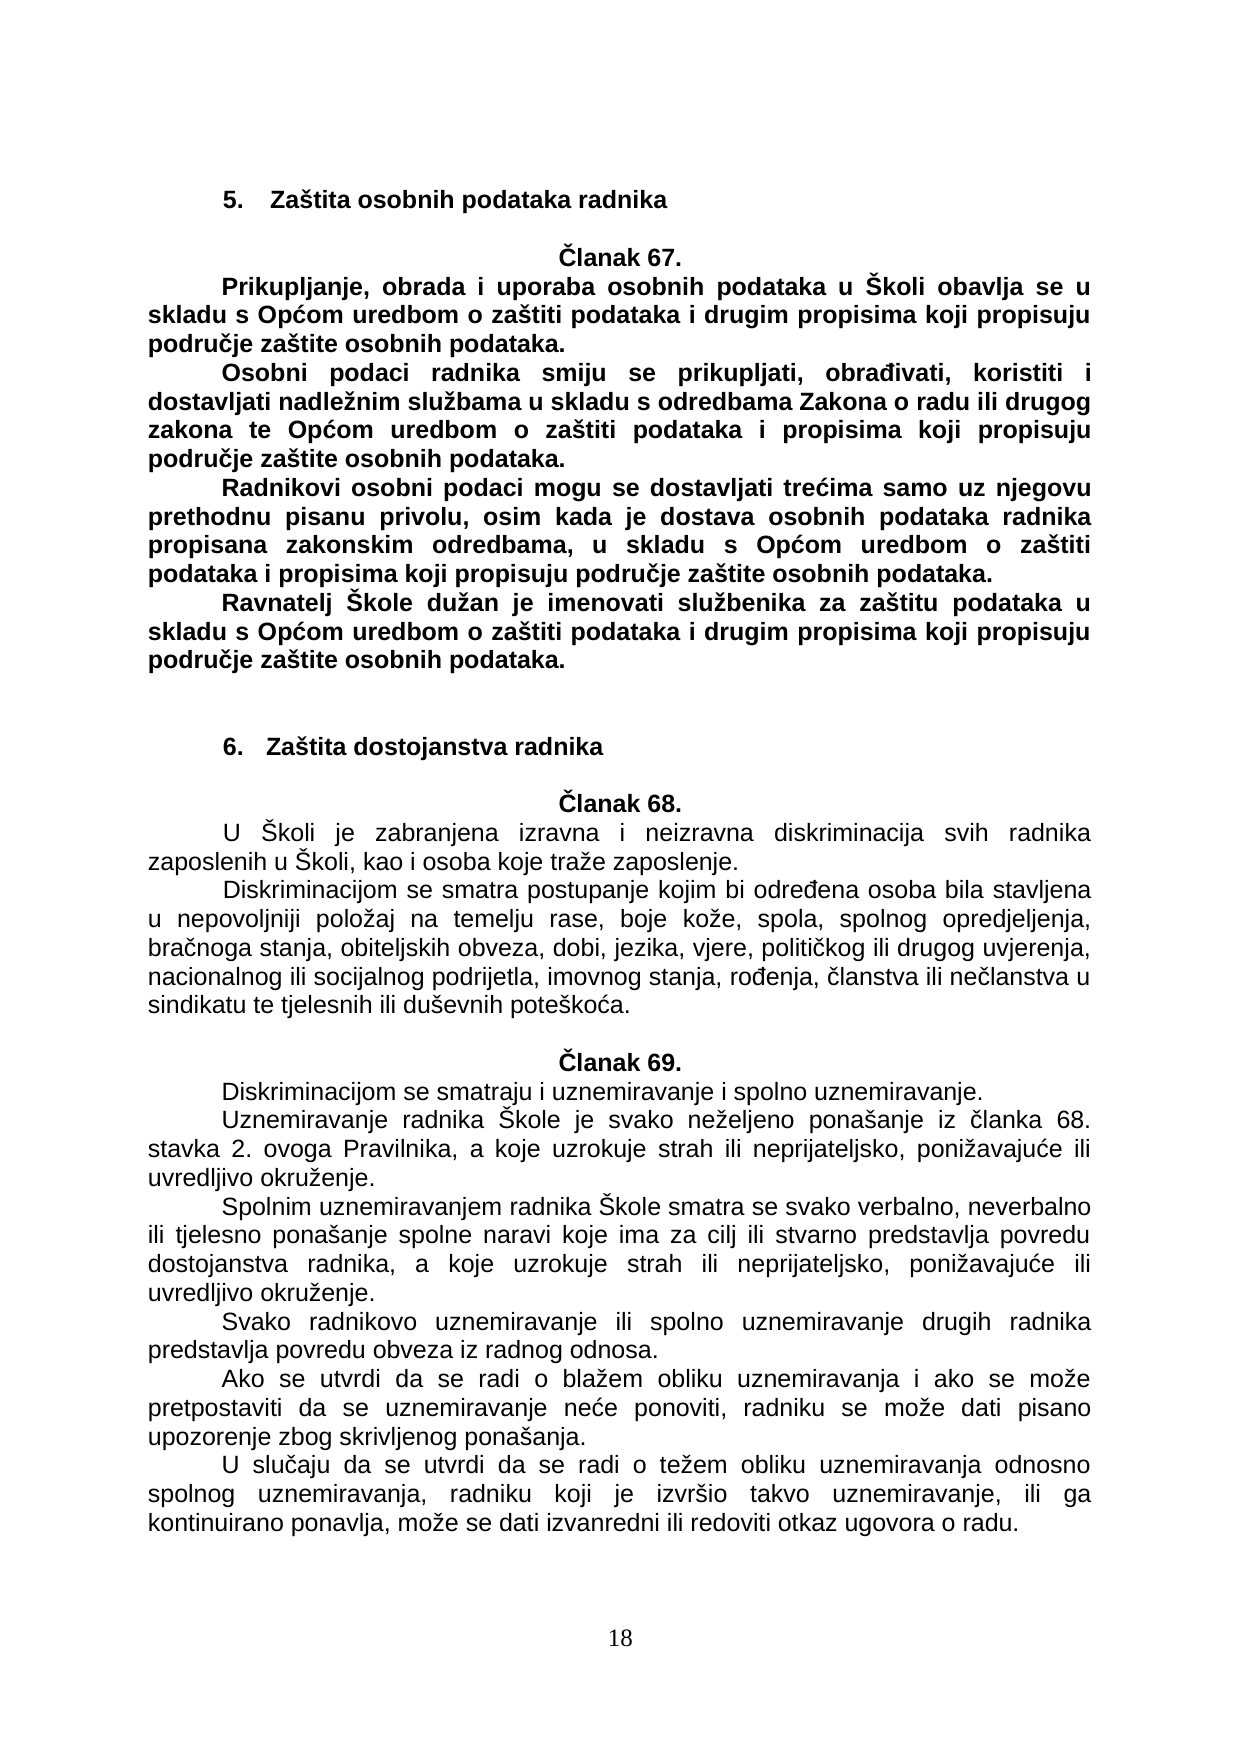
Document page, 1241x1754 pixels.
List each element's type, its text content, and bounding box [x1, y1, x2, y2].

text Članak 67. [148, 243, 1092, 271]
text Diskriminacijom se smatra postupanje kojim bi određena osoba bila stavljena u nepovoljniji položaj na temelju rase, boje kože, spola, spolnog opredjeljenja, bračnoga stanja, obiteljskih obveza, dobi, jezika, vjere, političkog ili drugog uvjerenja, nacionalnog ili socijalnog podrijetla, imovnog stanja, rođenja, članstva ili nečlanstva u sindikatu te tjelesnih ili duševnih poteškoća. [148, 875, 1092, 1019]
text Svako radnikovo uznemiravanje ili spolno uznemiravanje drugih radnika predstavlja povredu obveza iz radnog odnosa. [148, 1306, 1092, 1364]
text Osobni podaci radnika smiju se prikupljati, obrađivati, koristiti i dostavljati nadležnim službama u skladu s odredbama Zakona o radu ili drugog zakona te Općom uredbom o zaštiti podataka i propisima koji propisuju područje zaštite osobnih podataka. [148, 358, 1092, 473]
text Diskriminacijom se smatraju i uznemiravanje i spolno uznemiravanje. [148, 1076, 1092, 1105]
text Ako se utvrdi da se radi o blažem obliku uznemiravanja i ako se može pretpostaviti da se uznemiravanje neće ponoviti, radniku se može dati pisano upozorenje zbog skrivljenog ponašanja. [148, 1364, 1092, 1450]
text U Školi je zabranjena izravna i neizravna diskriminacija svih radnika zaposlenih u Školi, kao i osoba koje traže zaposlenje. [148, 818, 1092, 875]
text Spolnim uznemiravanjem radnika Škole smatra se svako verbalno, neverbalno ili tjelesno ponašanje spolne naravi koje ima za cilj ili stvarno predstavlja povredu dostojanstva radnika, a koje uzrokuje strah ili neprijateljsko, ponižavajuće ili uvredljivo okruženje. [148, 1191, 1092, 1306]
text Prikupljanje, obrada i uporaba osobnih podataka u Školi obavlja se u skladu s Općom uredbom o zaštiti podataka i drugim propisima koji propisuju područje zaštite osobnih podataka. [148, 271, 1092, 358]
list Zaštita dostojanstva radnika [223, 731, 1092, 760]
text Članak 69. [148, 1048, 1092, 1076]
text U slučaju da se utvrdi da se radi o težem obliku uznemiravanja odnosno spolnog uznemiravanja, radniku koji je izvršio takvo uznemiravanje, ili ga kontinuirano ponavlja, može se dati izvanredni ili redoviti otkaz ugovora o radu. [148, 1450, 1092, 1536]
text Uznemiravanje radnika Škole je svako neželjeno ponašanje iz članka 68. stavka 2. ovoga Pravilnika, a koje uzrokuje strah ili neprijateljsko, ponižavajuće ili uvredljivo okruženje. [148, 1105, 1092, 1191]
list Zaštita osobnih podataka radnika [223, 185, 1092, 214]
text Članak 68. [148, 789, 1092, 818]
text Ravnatelj Škole dužan je imenovati službenika za zaštitu podataka u skladu s Općom uredbom o zaštiti podataka i drugim propisima koji propisuju područje zaštite osobnih podataka. [148, 588, 1092, 674]
text Radnikovi osobni podaci mogu se dostavljati trećima samo uz njegovu prethodnu pisanu privolu, osim kada je dostava osobnih podataka radnika propisana zakonskim odredbama, u skladu s Općom uredbom o zaštiti podataka i propisima koji propisuju područje zaštite osobnih podataka. [148, 473, 1092, 588]
